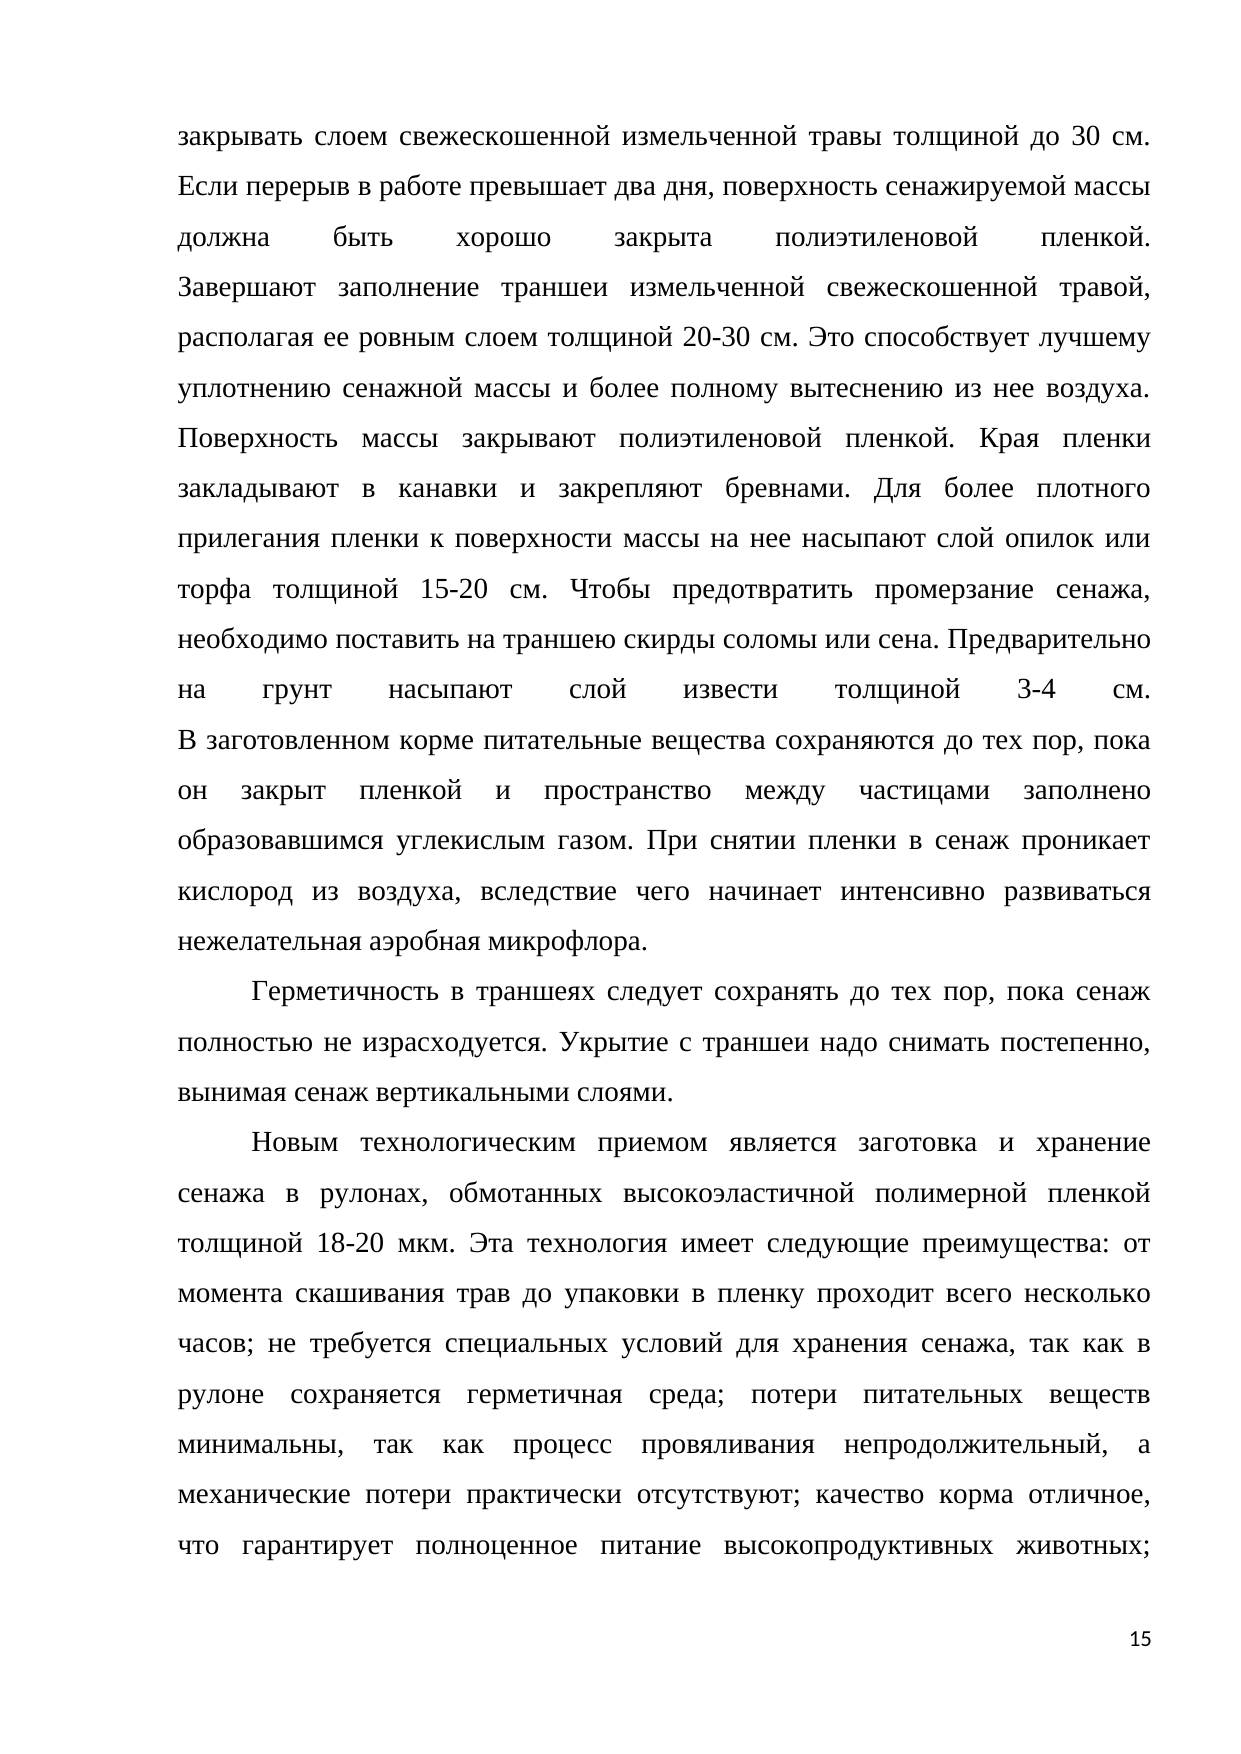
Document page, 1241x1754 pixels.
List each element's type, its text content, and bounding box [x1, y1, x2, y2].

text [177, 1124, 1152, 1560]
text Герметичность в траншеях следует сохранять до тех пор, пока сенаж полностью не израсходуется. Укрытие с траншеи надо снимать постепенно, вынимая сенаж вертикальными слоями. [177, 973, 1152, 1108]
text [177, 118, 1152, 957]
